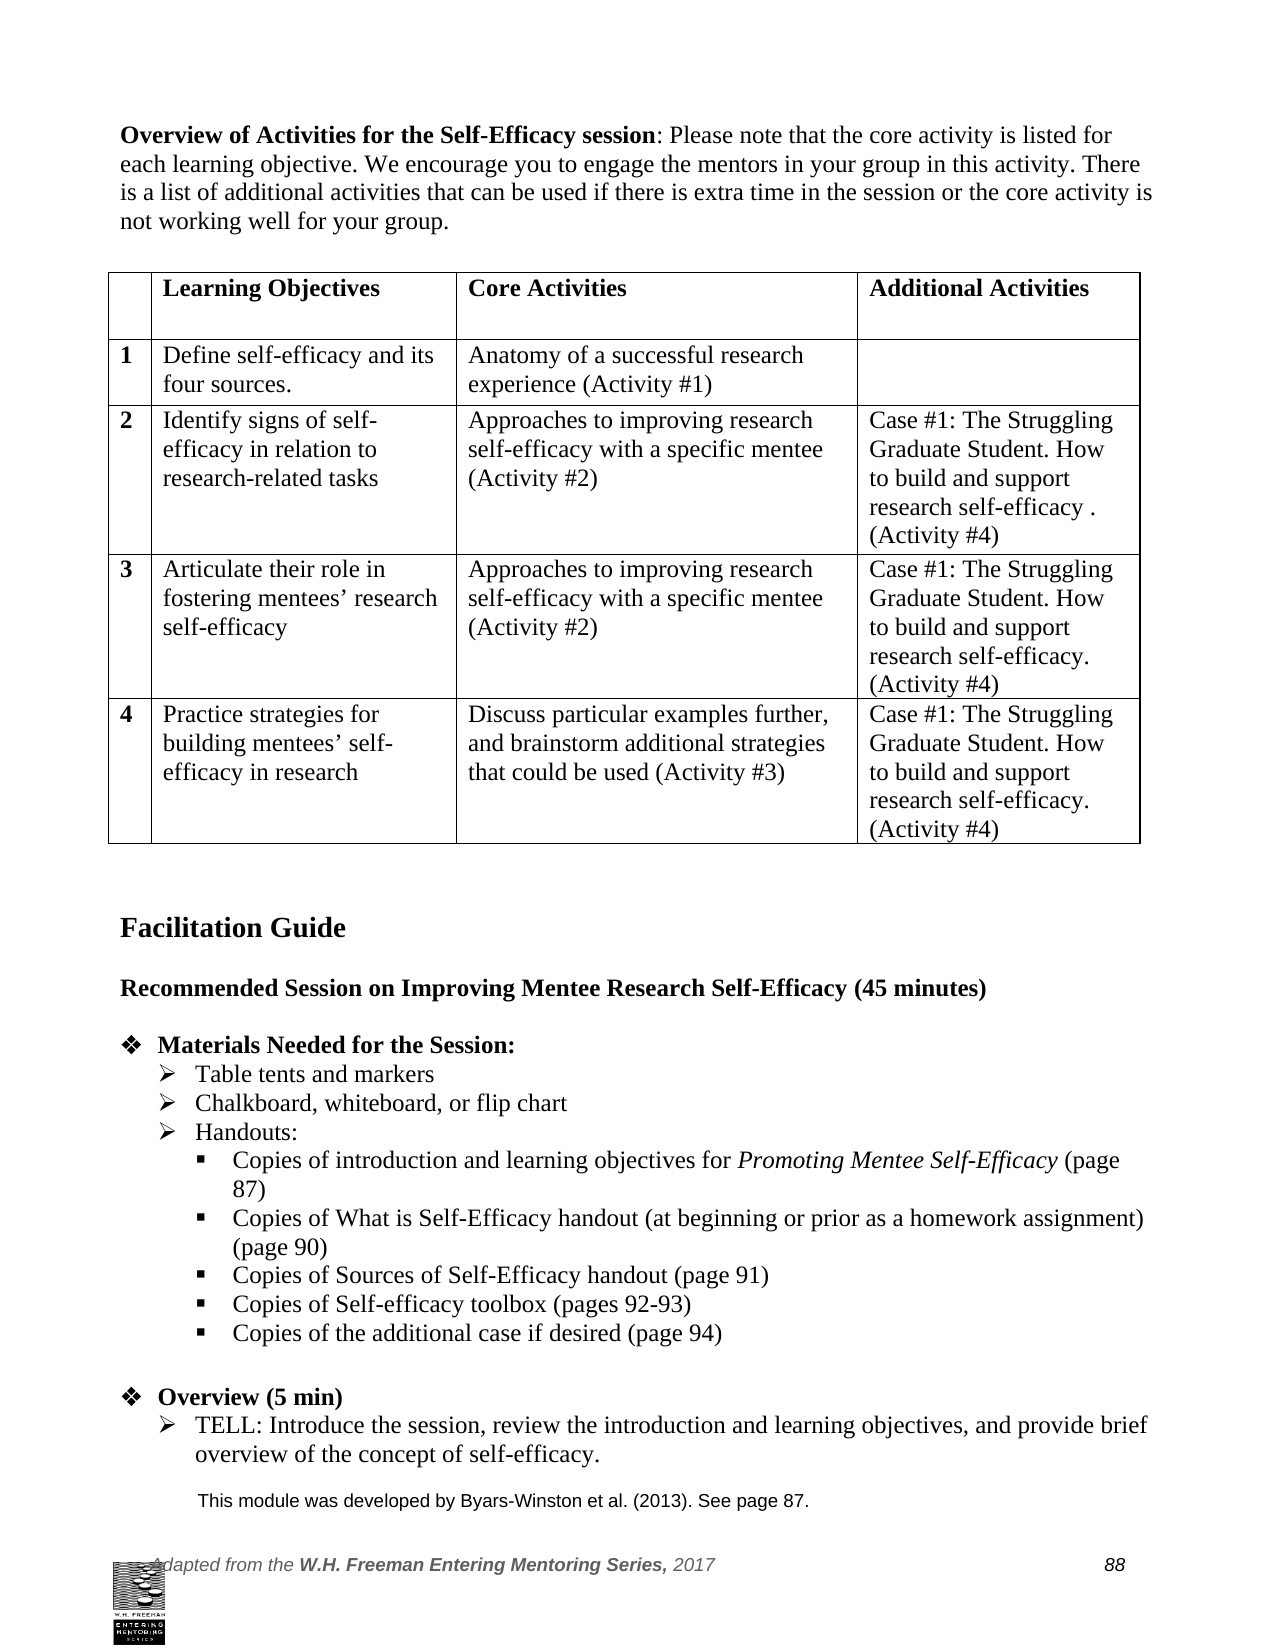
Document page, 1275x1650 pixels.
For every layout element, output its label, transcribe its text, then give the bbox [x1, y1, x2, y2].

table_cell 4 [109, 699, 151, 843]
table_cell Approaches to improving research self-efficacy with a specific mentee (Activity #2) [457, 555, 857, 698]
table_header Core Activities [457, 273, 857, 339]
table_cell [858, 340, 1139, 404]
list Copies of introduction and learning objectives for Promoting Mentee Self-Efficacy (page 87) [195, 1145, 1155, 1203]
table_cell 2 [109, 406, 151, 553]
table_header Additional Activities [858, 273, 1139, 339]
text Recommended Session on Improving Mentee Research Self-Efficacy (45 minutes) [120, 973, 1155, 1002]
list Copies of What is Self-Efficacy handout (at beginning or prior as a homework assignment) (page 90) [195, 1203, 1155, 1260]
list TELL: Introduce the session, review the introduction and learning objectives, and provide brief overview of the concept of self-efficacy. [157, 1411, 1155, 1468]
list Copies of Sources of Self-Efficacy handout (page 91) [195, 1260, 1155, 1289]
list Materials Needed for the Session: [120, 1030, 1155, 1059]
table_cell Approaches to improving research self-efficacy with a specific mentee (Activity #2) [457, 406, 857, 553]
table_cell Case #1: The Struggling Graduate Student. How to build and support research self-efficacy. (Activity #4) [858, 555, 1139, 698]
table_cell Identify signs of self-efficacy in relation to research-related tasks [152, 406, 456, 553]
table_cell Practice strategies for building mentees’ self-efficacy in research [152, 699, 456, 843]
table_cell Articulate their role in fostering mentees’ research self-efficacy [152, 555, 456, 698]
list Copies of the additional case if desired (page 94) [195, 1318, 1155, 1347]
list Copies of Self-efficacy toolbox (pages 92-93) [195, 1289, 1155, 1318]
text Overview of Activities for the Self-Efficacy session: Please note that the core activity is listed for each learning objective. We encourage you to engage the mentors in your group in this activity. There is a list of additional activities that can be used if there is extra time in the session or the core activity is not working well for your group. [120, 120, 1155, 235]
table_cell Case #1: The Struggling Graduate Student. How to build and support research self-efficacy . (Activity #4) [858, 406, 1139, 553]
subtitle Overview (5 min) [120, 1383, 1155, 1411]
table_header Learning Objectives [152, 273, 456, 339]
table_header [109, 273, 151, 339]
text This module was developed by Byars-Winston et al. (2013). See page 87. [197, 1490, 1117, 1511]
table_cell Anatomy of a successful research experience (Activity #1) [457, 340, 857, 404]
text Facilitation Guide [120, 911, 1155, 944]
table_cell Case #1: The Struggling Graduate Student. How to build and support research self-efficacy. (Activity #4) [858, 699, 1139, 843]
list Table tents and markers [157, 1059, 1155, 1088]
table_cell Define self-efficacy and its four sources. [152, 340, 456, 404]
table_cell 1 [109, 340, 151, 404]
list Chalkboard, whiteboard, or flip chart [157, 1088, 1155, 1117]
table_cell 3 [109, 555, 151, 698]
table_cell Discuss particular examples further, and brainstorm additional strategies that could be used (Activity #3) [457, 699, 857, 843]
list Handouts: [157, 1117, 1155, 1145]
picture [112, 1562, 165, 1645]
